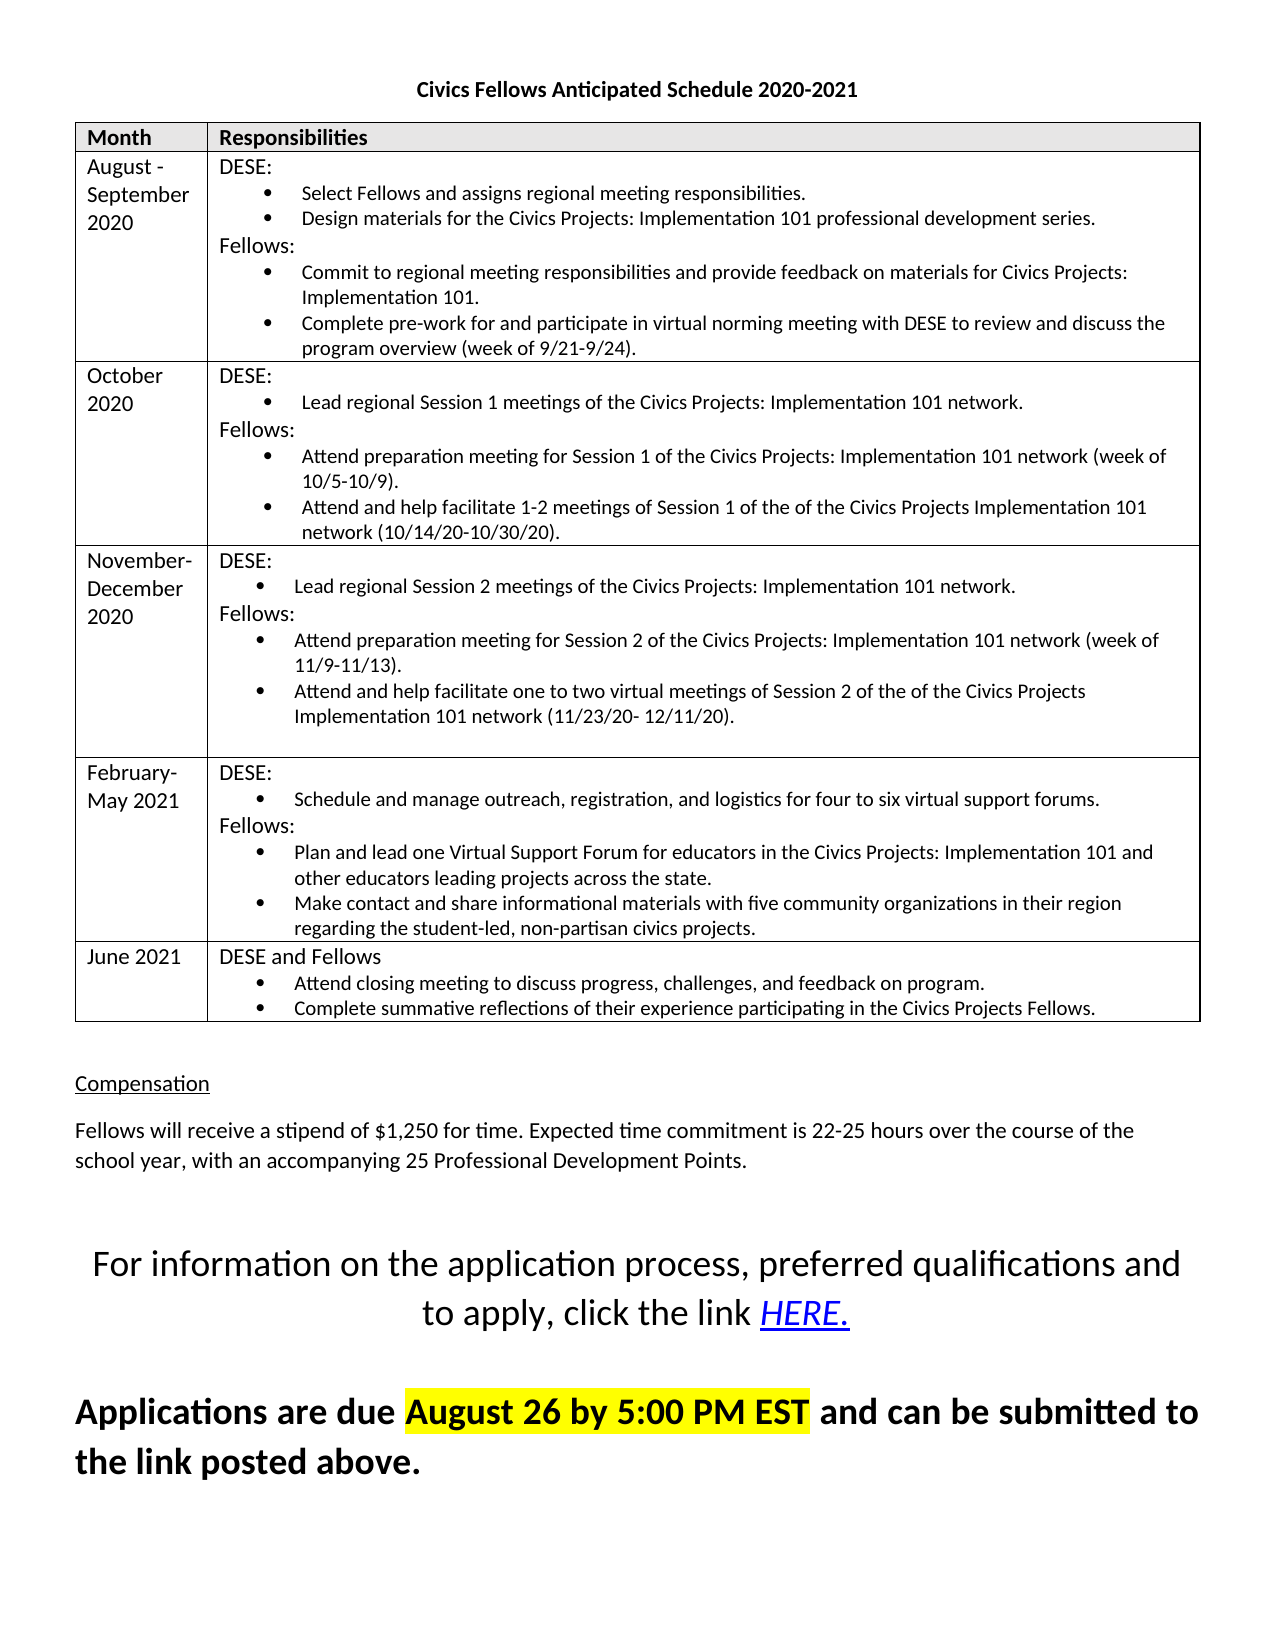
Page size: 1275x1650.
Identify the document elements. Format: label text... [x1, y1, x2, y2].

text Compensation [75, 1069, 1200, 1097]
text Civics Fellows Anticipated Schedule 2020-2021 [75, 75, 1200, 103]
table_cell November-December 2020 [76, 546, 207, 757]
text Fellows will receive a stipend of $1,250 for time. Expected time commitment is 22-25 hours over the course of the school year, with an accompanying 25 Professional Development Points. [75, 1116, 1200, 1174]
table_cell February-May 2021 [76, 758, 207, 941]
table_cell October 2020 [76, 362, 207, 545]
text For information on the application process, preferred qualifications and to apply, click the link HERE. [75, 1240, 1200, 1335]
table_header Month [76, 123, 207, 151]
table_cell DESE: Select Fellows and assigns regional meeting responsibilities. Design materials for the Civics Projects: Implementation 101 professional development series. Fellows: Commit to regional meeting responsibilities and provide feedback on materials for Civics Projects: Implementation 101. Complete pre-work for and participate in virtual norming meeting with DESE to review and discuss the program overview (week of 9/21-9/24). [208, 152, 1199, 361]
table_cell DESE: Lead regional Session 1 meetings of the Civics Projects: Implementation 101 network. Fellows: Attend preparation meeting for Session 1 of the Civics Projects: Implementation 101 network (week of 10/5-10/9). Attend and help facilitate 1-2 meetings of Session 1 of the of the Civics Projects Implementation 101 network (10/14/20-10/30/20). [208, 362, 1199, 545]
table_cell June 2021 [76, 942, 207, 1021]
table_header Responsibilities [208, 123, 1199, 151]
table_cell DESE and Fellows Attend closing meeting to discuss progress, challenges, and feedback on program. Complete summative reflections of their experience participating in the Civics Projects Fellows. [208, 942, 1199, 1021]
table_cell DESE: Lead regional Session 2 meetings of the Civics Projects: Implementation 101 network. Fellows: Attend preparation meeting for Session 2 of the Civics Projects: Implementation 101 network (week of 11/9-11/13). Attend and help facilitate one to two virtual meetings of Session 2 of the of the Civics Projects Implementation 101 network (11/23/20- 12/11/20). [208, 546, 1199, 757]
table_cell August -September 2020 [76, 152, 207, 361]
text Applications are due August 26 by 5:00 PM EST and can be submitted to the link posted above. [75, 1388, 1200, 1483]
table_cell DESE: Schedule and manage outreach, registration, and logistics for four to six virtual support forums. Fellows: Plan and lead one Virtual Support Forum for educators in the Civics Projects: Implementation 101 and other educators leading projects across the state. Make contact and share informational materials with five community organizations in their region regarding the student-led, non-partisan civics projects. [208, 758, 1199, 941]
